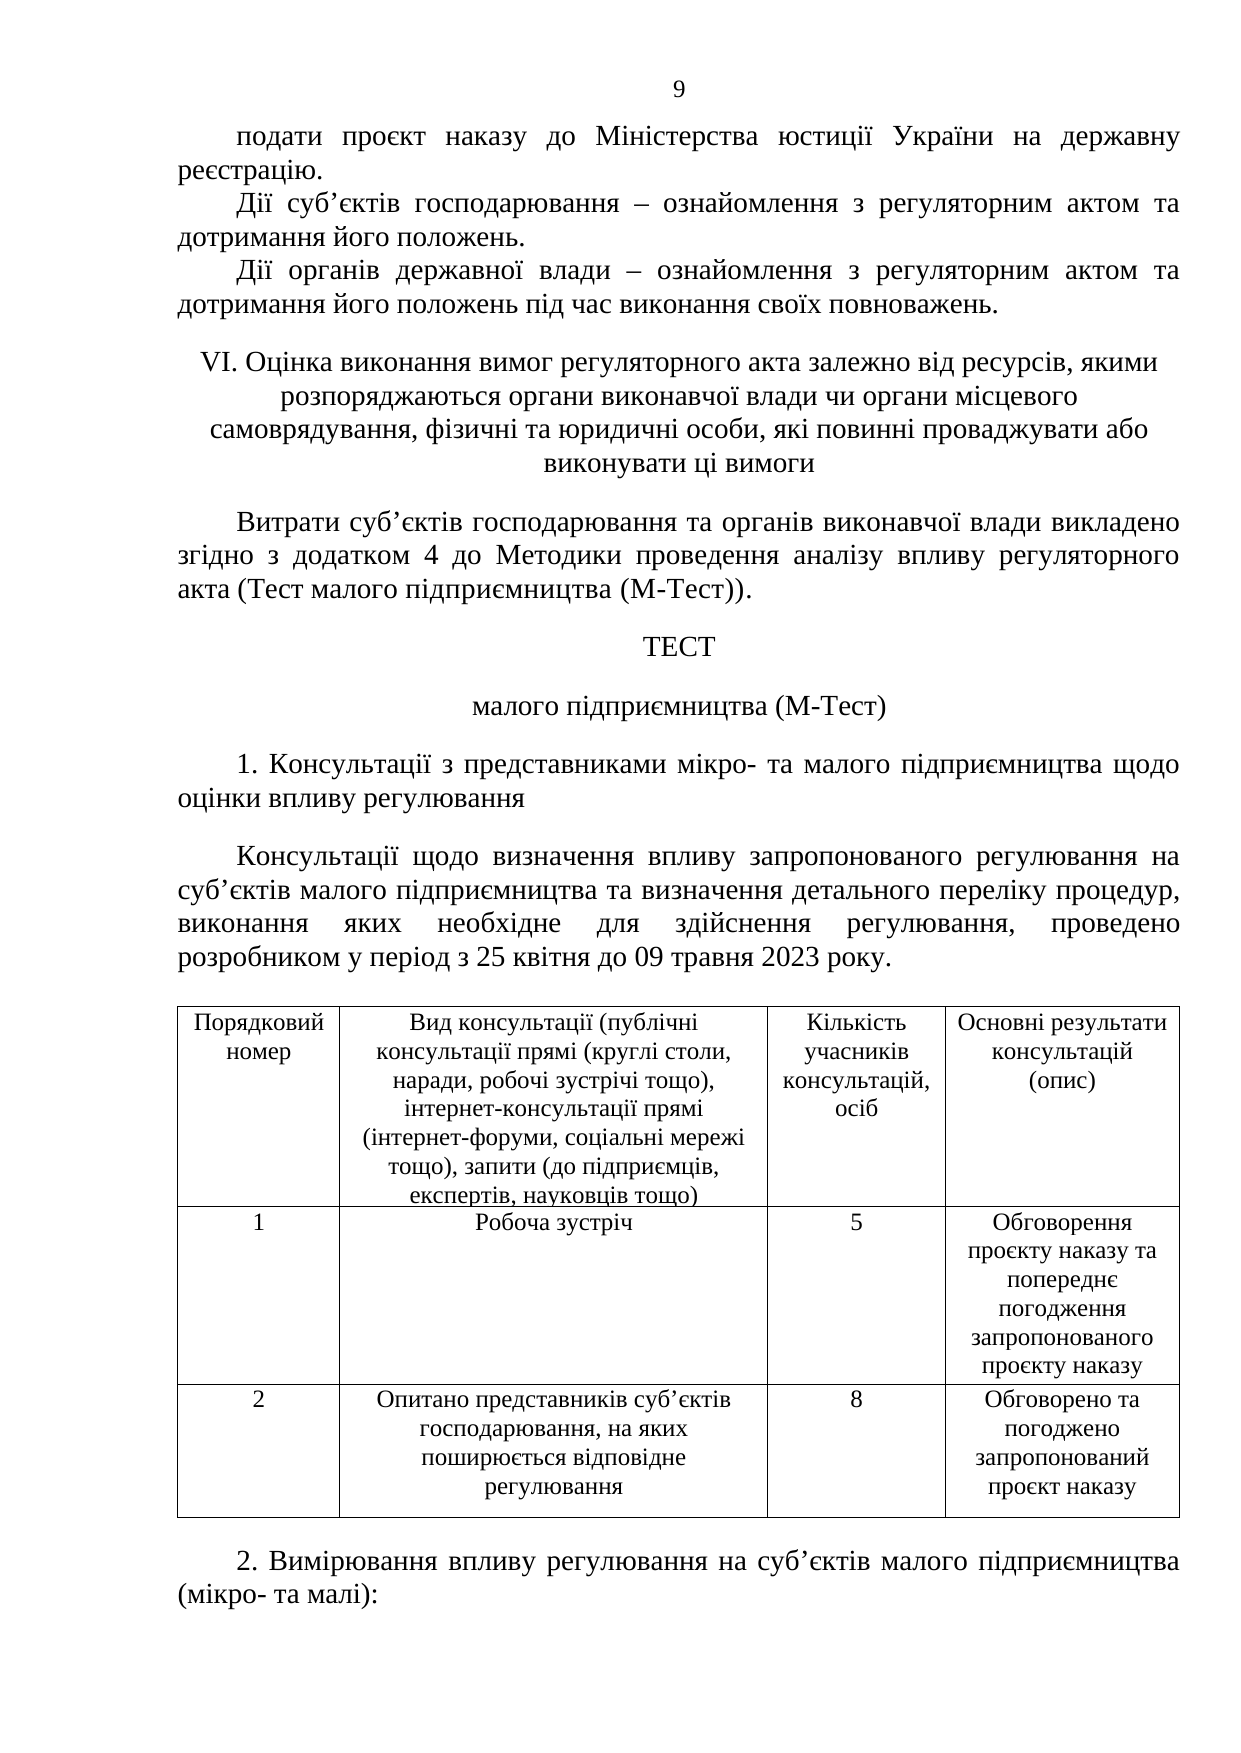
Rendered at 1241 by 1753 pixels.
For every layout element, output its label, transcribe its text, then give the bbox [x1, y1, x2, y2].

text подати проєкт наказу до Міністерства юстиції України на державну реєстрацію. [177, 118, 1181, 185]
table_header Основні результати консультацій (опис) [946, 1007, 1179, 1206]
table_cell Обговорено та погоджено запропонований проєкт наказу [946, 1385, 1179, 1517]
text 1. Консультації з представниками мікро- та малого підприємництва щодо оцінки впливу регулювання [177, 746, 1181, 813]
text Консультації щодо визначення впливу запропонованого регулювання на суб’єктів малого підприємництва та визначення детального переліку процедур, виконання яких необхідне для здійснення регулювання, проведено розробником у період з 25 квітня до 09 травня 2023 року. [177, 838, 1181, 973]
table_cell 8 [768, 1385, 945, 1517]
text Витрати суб’єктів господарювання та органів виконавчої влади викладено згідно з додатком 4 до Методики проведення аналізу впливу регуляторного акта (Тест малого підприємництва (М-Тест)). [177, 504, 1181, 604]
table_cell Робоча зустріч [340, 1207, 767, 1383]
table_header Кількість учасників консультацій, осіб [768, 1007, 945, 1206]
text ТЕСТ [177, 629, 1181, 663]
text 2. Вимірювання впливу регулювання на суб’єктів малого підприємництва (мікро- та малі): [177, 1543, 1181, 1610]
table_cell 5 [768, 1207, 945, 1383]
table_cell Опитано представників суб’єктів господарювання, на яких поширюється відповідне регулювання [340, 1385, 767, 1517]
table_header Порядковий номер [178, 1007, 339, 1206]
table_header Вид консультації (публічні консультації прямі (круглі столи, наради, робочі зустрічі тощо), інтернет-консультації прямі (інтернет-форуми, соціальні мережі тощо), запити (до підприємців, експертів, науковців тощо) [340, 1007, 767, 1206]
table_cell 2 [178, 1385, 339, 1517]
table_cell Обговорення проєкту наказу та попереднє погодження запропонованого проєкту наказу [946, 1207, 1179, 1383]
text Дії органів державної влади – ознайомлення з регуляторним актом та дотримання його положень під час виконання своїх повноважень. [177, 252, 1181, 319]
table_cell 1 [178, 1207, 339, 1383]
text VI. Оцінка виконання вимог регуляторного акта залежно від ресурсів, якими розпоряджаються органи виконавчої влади чи органи місцевого самоврядування, фізичні та юридичні особи, які повинні проваджувати або виконувати ці вимоги [177, 344, 1181, 479]
text малого підприємництва (М-Тест) [177, 688, 1181, 721]
text Дії суб’єктів господарювання – ознайомлення з регуляторним актом та дотримання його положень. [177, 185, 1181, 252]
